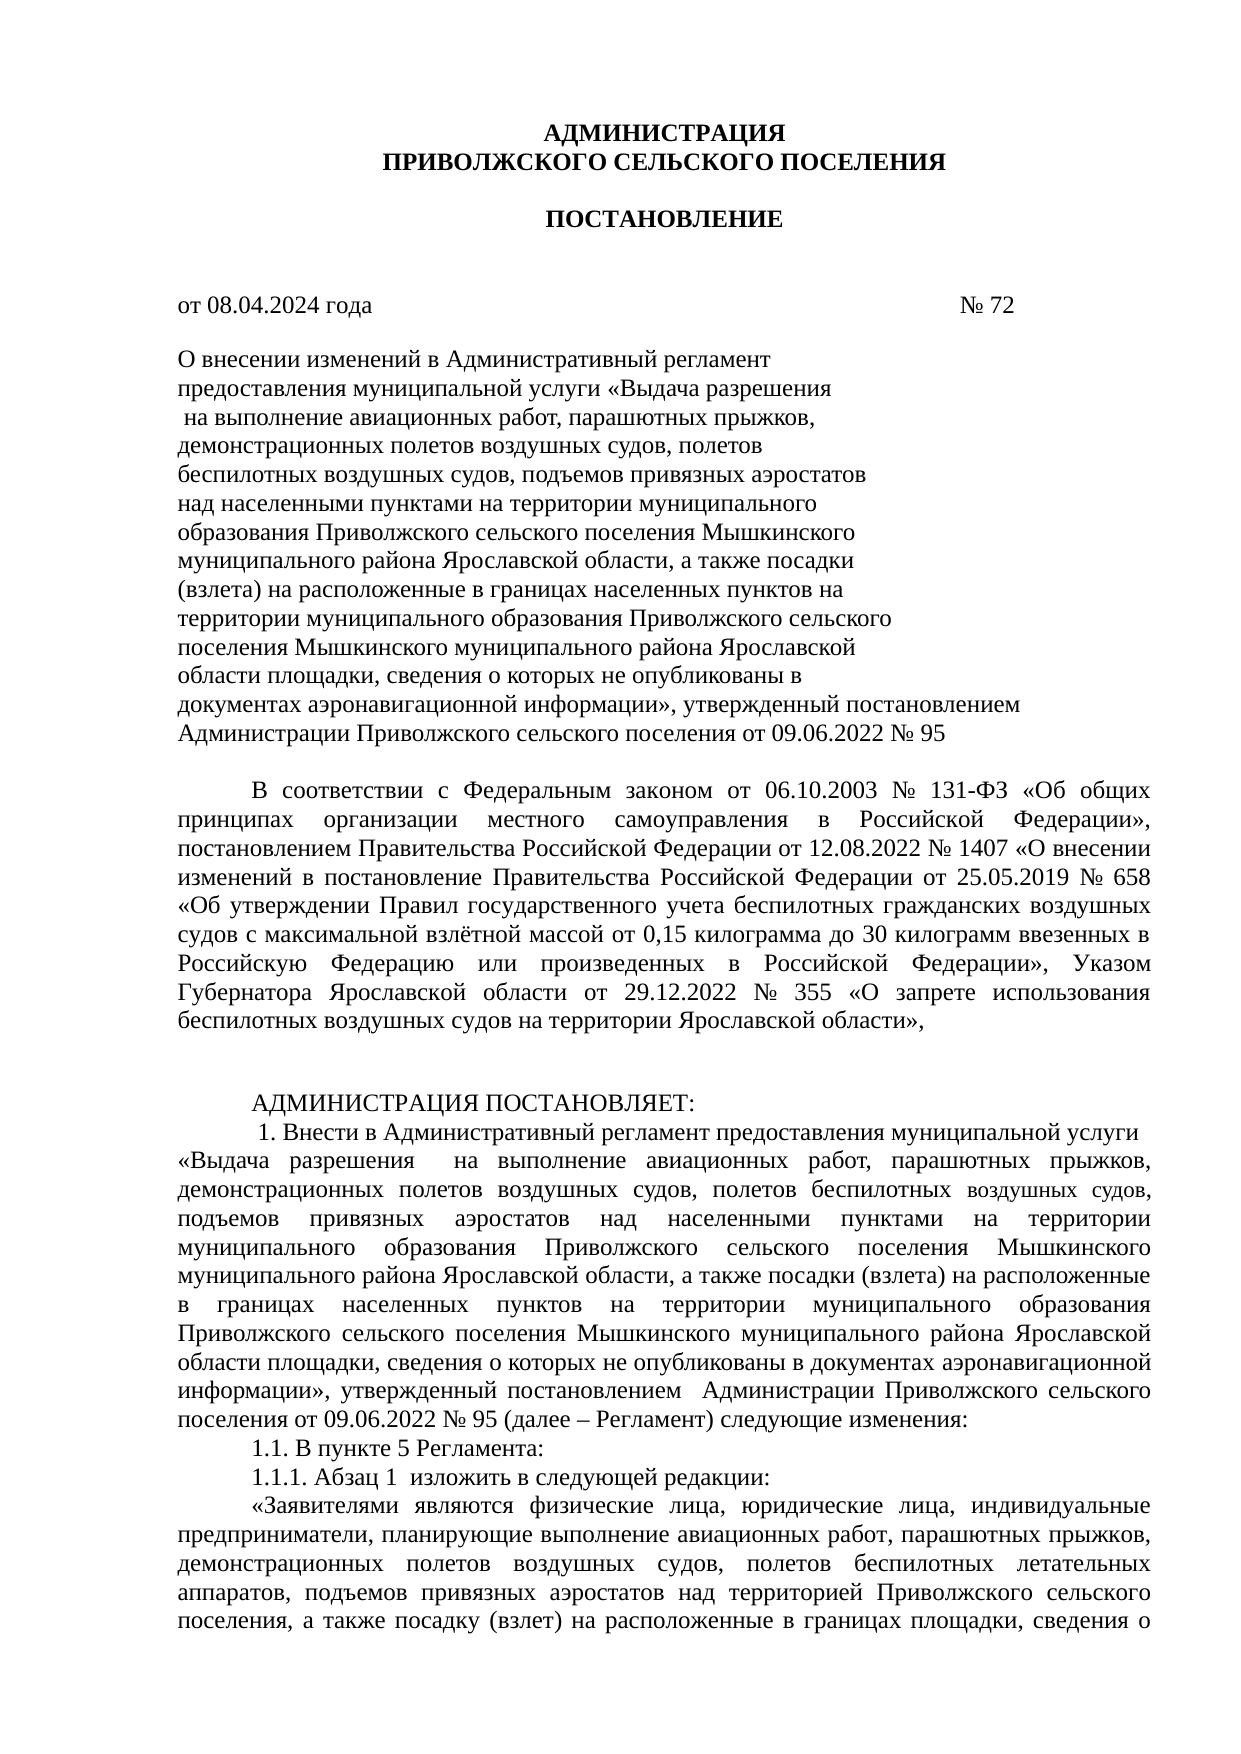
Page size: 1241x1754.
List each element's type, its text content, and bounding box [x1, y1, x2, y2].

text над населенными пунктами на территории муниципального [177, 488, 1152, 517]
text 1.1. В пункте 5 Регламента: [177, 1433, 1152, 1462]
text беспилотных воздушных судов, подъемов привязных аэростатов [177, 459, 1152, 488]
text от 08.04.2024 года № 72 [177, 290, 1152, 319]
text В соответствии с Федеральным законом от 06.10.2003 № 131-ФЗ «Об общих принципах организации местного самоуправления в Российской Федерации», постановлением Правительства Российской Федерации от 12.08.2022 № 1407 «О внесении изменений в постановление Правительства Российской Федерации от 25.05.2019 № 658 «Об утверждении Правил государственного учета беспилотных гражданских воздушных судов с максимальной взлётной массой от 0,15 килограмма до 30 килограмм ввезенных в Российскую Федерацию или произведенных в Российской Федерации», Указом Губернатора Ярославской области от 29.12.2022 № 355 «О запрете использования беспилотных воздушных судов на территории Ярославской области», [177, 775, 1152, 1034]
text на выполнение авиационных работ, парашютных прыжков, [177, 402, 1152, 430]
text ПОСТАНОВЛЕНИЕ [177, 204, 1152, 233]
text АДМИНИСТРАЦИЯ [177, 118, 1152, 147]
text предоставления муниципальной услуги «Выдача разрешения [177, 373, 1152, 402]
text «Выдача разрешения на выполнение авиационных работ, парашютных прыжков, демонстрационных полетов воздушных судов, полетов беспилотных воздушных судов, подъемов привязных аэростатов над населенными пунктами на территории муниципального образования Приволжского сельского поселения Мышкинского муниципального района Ярославской области, а также посадки (взлета) на расположенные в границах населенных пунктов на территории муниципального образования Приволжского сельского поселения Мышкинского муниципального района Ярославской области площадки, сведения о которых не опубликованы в документах аэронавигационной информации», утвержденный постановлением Администрации Приволжского сельского поселения от 09.06.2022 № 95 (далее – Регламент) следующие изменения: [177, 1145, 1152, 1433]
text территории муниципального образования Приволжского сельского [177, 603, 1152, 632]
text ПРИВОЛЖСКОГО СЕЛЬСКОГО ПОСЕЛЕНИЯ [177, 147, 1152, 176]
text демонстрационных полетов воздушных судов, полетов [177, 430, 1152, 459]
text 1. Внести в Административный регламент предоставления муниципальной услуги [177, 1117, 1152, 1145]
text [177, 1490, 1152, 1634]
text документах аэронавигационной информации», утвержденный постановлением Администрации Приволжского сельского поселения от 09.06.2022 № 95 [177, 689, 1152, 747]
text О внесении изменений в Административный регламент [177, 344, 1152, 373]
text (взлета) на расположенные в границах населенных пунктов на [177, 574, 1152, 603]
text 1.1.1. Абзац 1 изложить в следующей редакции: [177, 1462, 1152, 1490]
text поселения Мышкинского муниципального района Ярославской [177, 632, 1152, 660]
text муниципального района Ярославской области, а также посадки [177, 545, 1152, 574]
text образования Приволжского сельского поселения Мышкинского [177, 517, 1152, 545]
text АДМИНИСТРАЦИЯ ПОСТАНОВЛЯЕТ: [177, 1088, 1152, 1117]
text области площадки, сведения о которых не опубликованы в [177, 660, 1152, 689]
